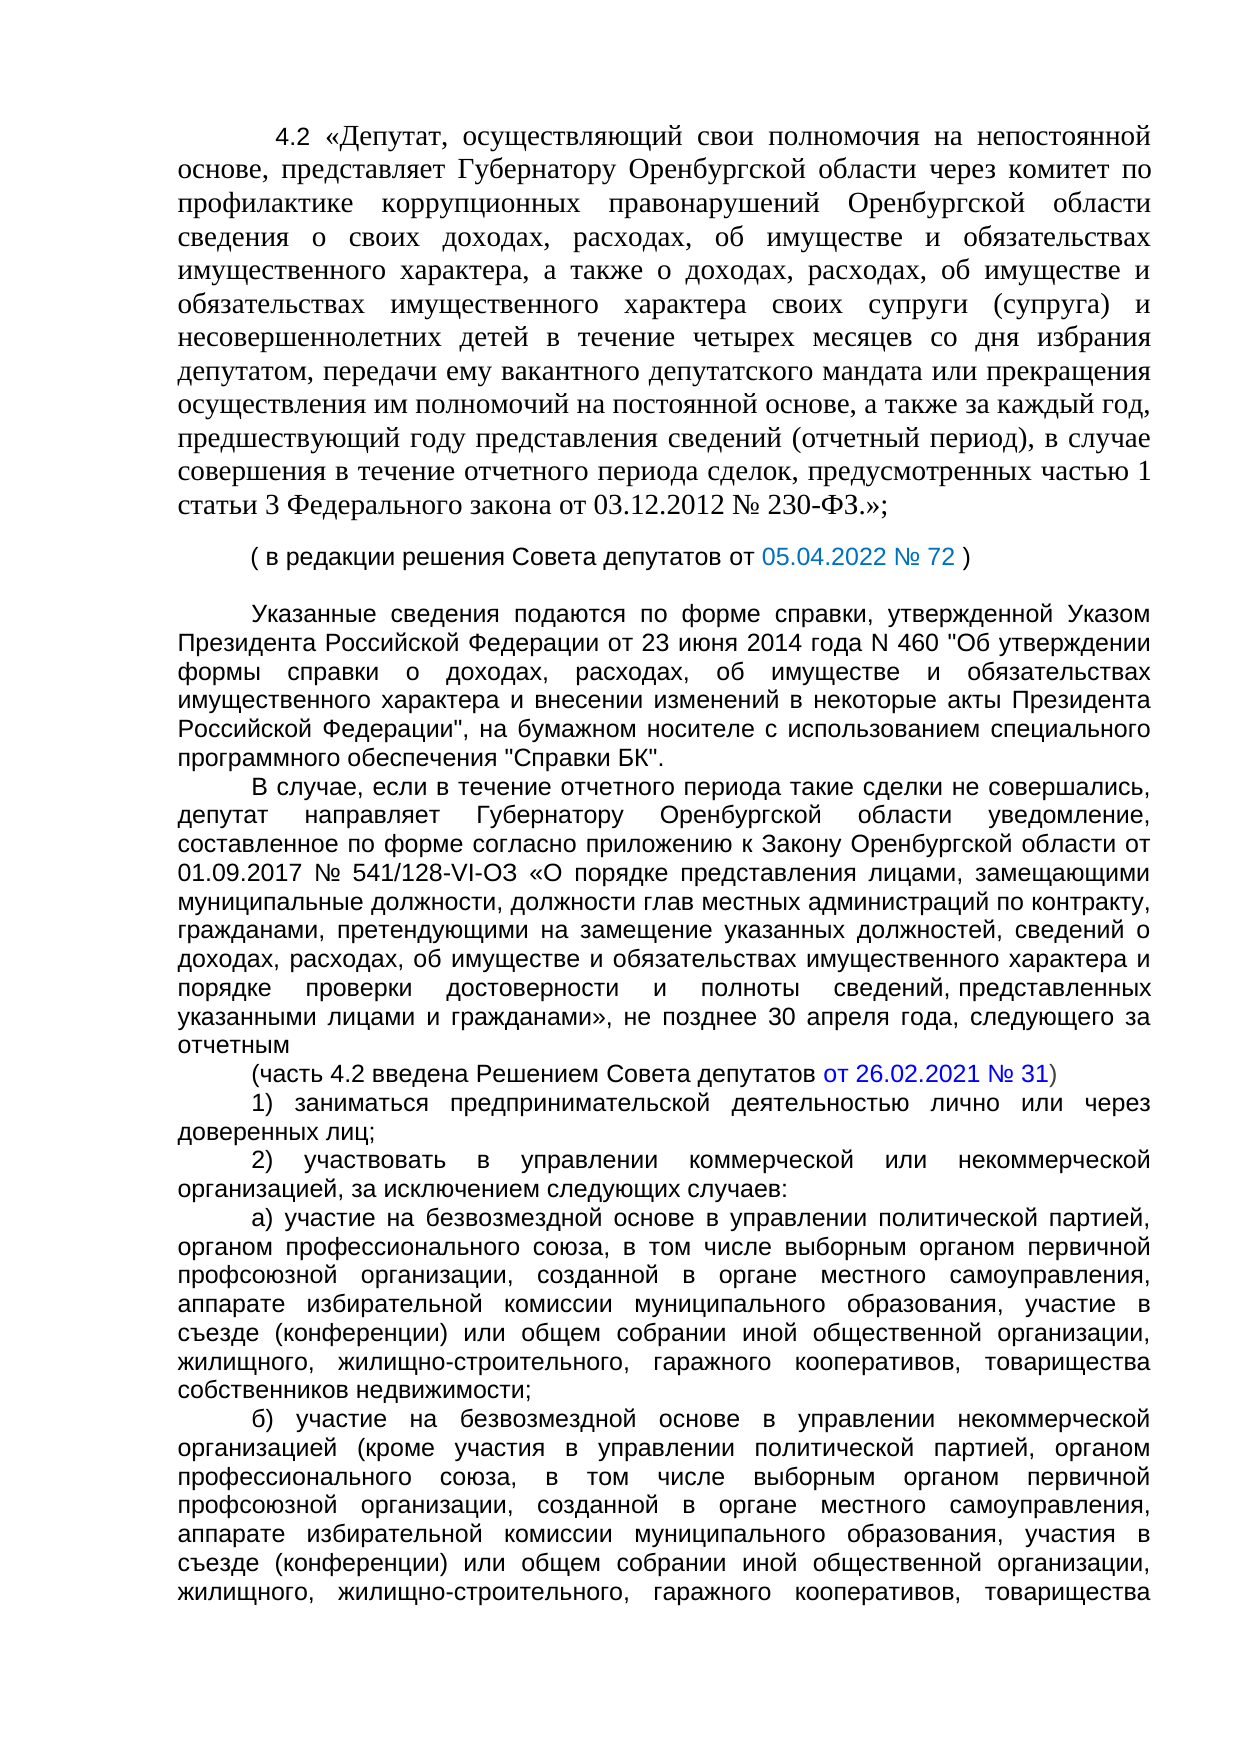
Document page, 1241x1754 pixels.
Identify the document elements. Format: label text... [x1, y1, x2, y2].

text 4.2 «Депутат, осуществляющий свои полномочия на непостоянной основе, представляет Губернатору Оренбургской области через комитет по профилактике коррупционных правонарушений Оренбургской области сведения о своих доходах, расходах, об имуществе и обязательствах имущественного характера, а также о доходах, расходах, об имуществе и обязательствах имущественного характера своих супруги (супруга) и несовершеннолетних детей в течение четырех месяцев со дня избрания депутатом, передачи ему вакантного депутатского мандата или прекращения осуществления им полномочий на постоянной основе, а также за каждый год, предшествующий году представления сведений (отчетный период), в случае совершения в течение отчетного периода сделок, предусмотренных частью 1 статьи 3 Федерального закона от № 230-ФЗ.»; [177, 118, 1152, 521]
text Указанные сведения подаются по форме справки, утвержденной Указом Президента Российской Федерации от 23 июня 2014 года N 460 "Об утверждении формы справки о доходах, расходах, об имуществе и обязательствах имущественного характера и внесении изменений в некоторые акты Президента Российской Федерации", на бумажном носителе с использованием специального программного обеспечения "Справки БК". [177, 599, 1152, 771]
text а) участие на безвозмездной основе в управлении политической партией, органом профессионального союза, в том числе выборным органом первичной профсоюзной организации, созданной в органе местного самоуправления, аппарате избирательной комиссии муниципального образования, участие в съезде (конференции) или общем собрании иной общественной организации, жилищного, жилищно-строительного, гаражного кооперативов, товарищества собственников недвижимости; [177, 1203, 1152, 1404]
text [177, 1404, 1152, 1605]
text 2) участвовать в управлении коммерческой или некоммерческой организацией, за исключением следующих случаев: [177, 1145, 1152, 1203]
text В случае, если в течение отчетного периода такие сделки не совершались, депутат направляет Губернатору Оренбургской области уведомление, составленное по форме согласно приложению к Закону Оренбургской области от 01.09.2017 № 541/128-VI-ОЗ «О порядке представления лицами, замещающими муниципальные должности, должности глав местных администраций по контракту, гражданами, претендующими на замещение указанных должностей, сведений о доходах, расходах, об имуществе и обязательствах имущественного характера и порядке проверки достоверности и полноты сведений, представленных указанными лицами и гражданами», не позднее 30 апреля года, следующего за отчетным [177, 771, 1152, 1059]
text ( в редакции решения Совета депутатов от 05.04.2022 № 72 ) [177, 541, 1152, 570]
text (часть 4.2 введена Решением Совета депутатов от 26.02.2021 № 31) [177, 1059, 1152, 1088]
text 1) заниматься предпринимательской деятельностью лично или через доверенных лиц; [177, 1088, 1152, 1145]
